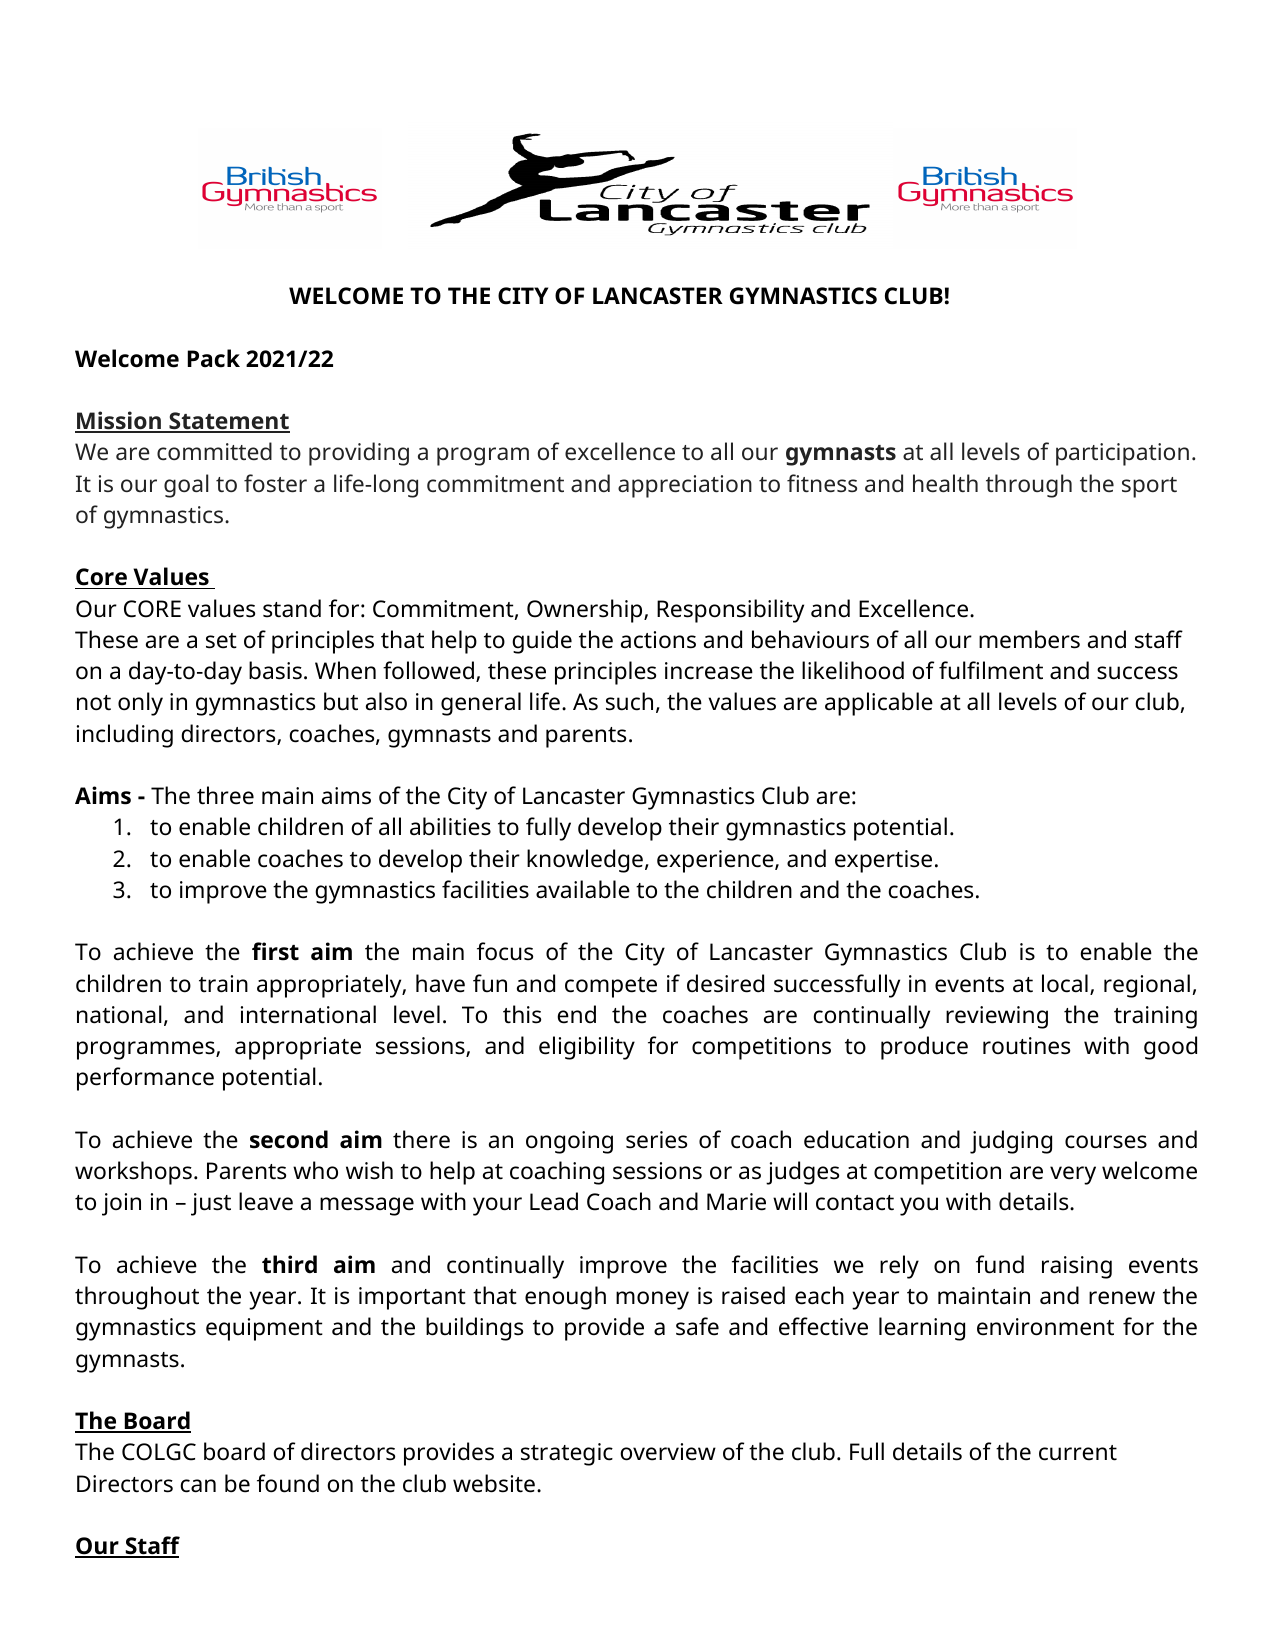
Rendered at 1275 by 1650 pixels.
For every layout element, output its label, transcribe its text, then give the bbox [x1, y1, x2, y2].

text The COLGC board of directors provides a strategic overview of the club. Full details of the current Directors can be found on the club website. [75, 1436, 1200, 1499]
text 2. to enable coaches to develop their knowledge, experience, and expertise. [112, 843, 1200, 874]
text Core Values [75, 561, 1200, 593]
text We are committed to providing a program of excellence to all our gymnasts at all levels of participation. It is our goal to foster a life-long commitment and appreciation to fitness and health through the sport of gymnastics. [75, 436, 1200, 530]
text The Board [75, 1405, 1200, 1436]
picture [197, 128, 382, 249]
text To achieve the second aim there is an ongoing series of coach education and judging courses and workshops. Parents who wish to help at coaching sessions or as judges at competition are very welcome to join in – just leave a message with your Lead Coach and Marie will contact you with details. [75, 1124, 1200, 1218]
text Aims - The three main aims of the City of Lancaster Gymnastics Club are: [75, 780, 1200, 811]
text WELCOME TO THE CITY OF LANCASTER GYMNASTICS CLUB! [75, 280, 1200, 311]
text To achieve the third aim and continually improve the facilities we rely on fund raising events throughout the year. It is important that enough money is raised each year to maintain and renew the gymnastics equipment and the buildings to provide a safe and effective learning environment for the gymnasts. [75, 1249, 1200, 1374]
text 1. to enable children of all abilities to fully develop their gymnastics potential. [112, 811, 1200, 843]
text Welcome Pack 2021/22 [75, 343, 1200, 374]
text These are a set of principles that help to guide the actions and behaviours of all our members and staff on a day-to-day basis. When followed, these principles increase the likelihood of fulfilment and success not only in gymnastics but also in general life. As such, the values are applicable at all levels of our club, including directors, coaches, gymnasts and parents. [75, 624, 1200, 749]
text Our CORE values stand for: Commitment, Ownership, Responsibility and Excellence. [75, 593, 1200, 624]
text 3. to improve the gymnastics facilities available to the children and the coaches. [112, 874, 1200, 905]
text To achieve the first aim the main focus of the City of Lancaster Gymnastics Club is to enable the children to train appropriately, have fun and compete if desired successfully in events at local, regional, national, and international level. To this end the coaches are continually reviewing the training programmes, appropriate sessions, and eligibility for competitions to produce routines with good performance potential. [75, 936, 1200, 1093]
text Mission Statement [75, 405, 1200, 436]
picture [893, 128, 1078, 249]
text Our Staff [75, 1530, 1200, 1561]
